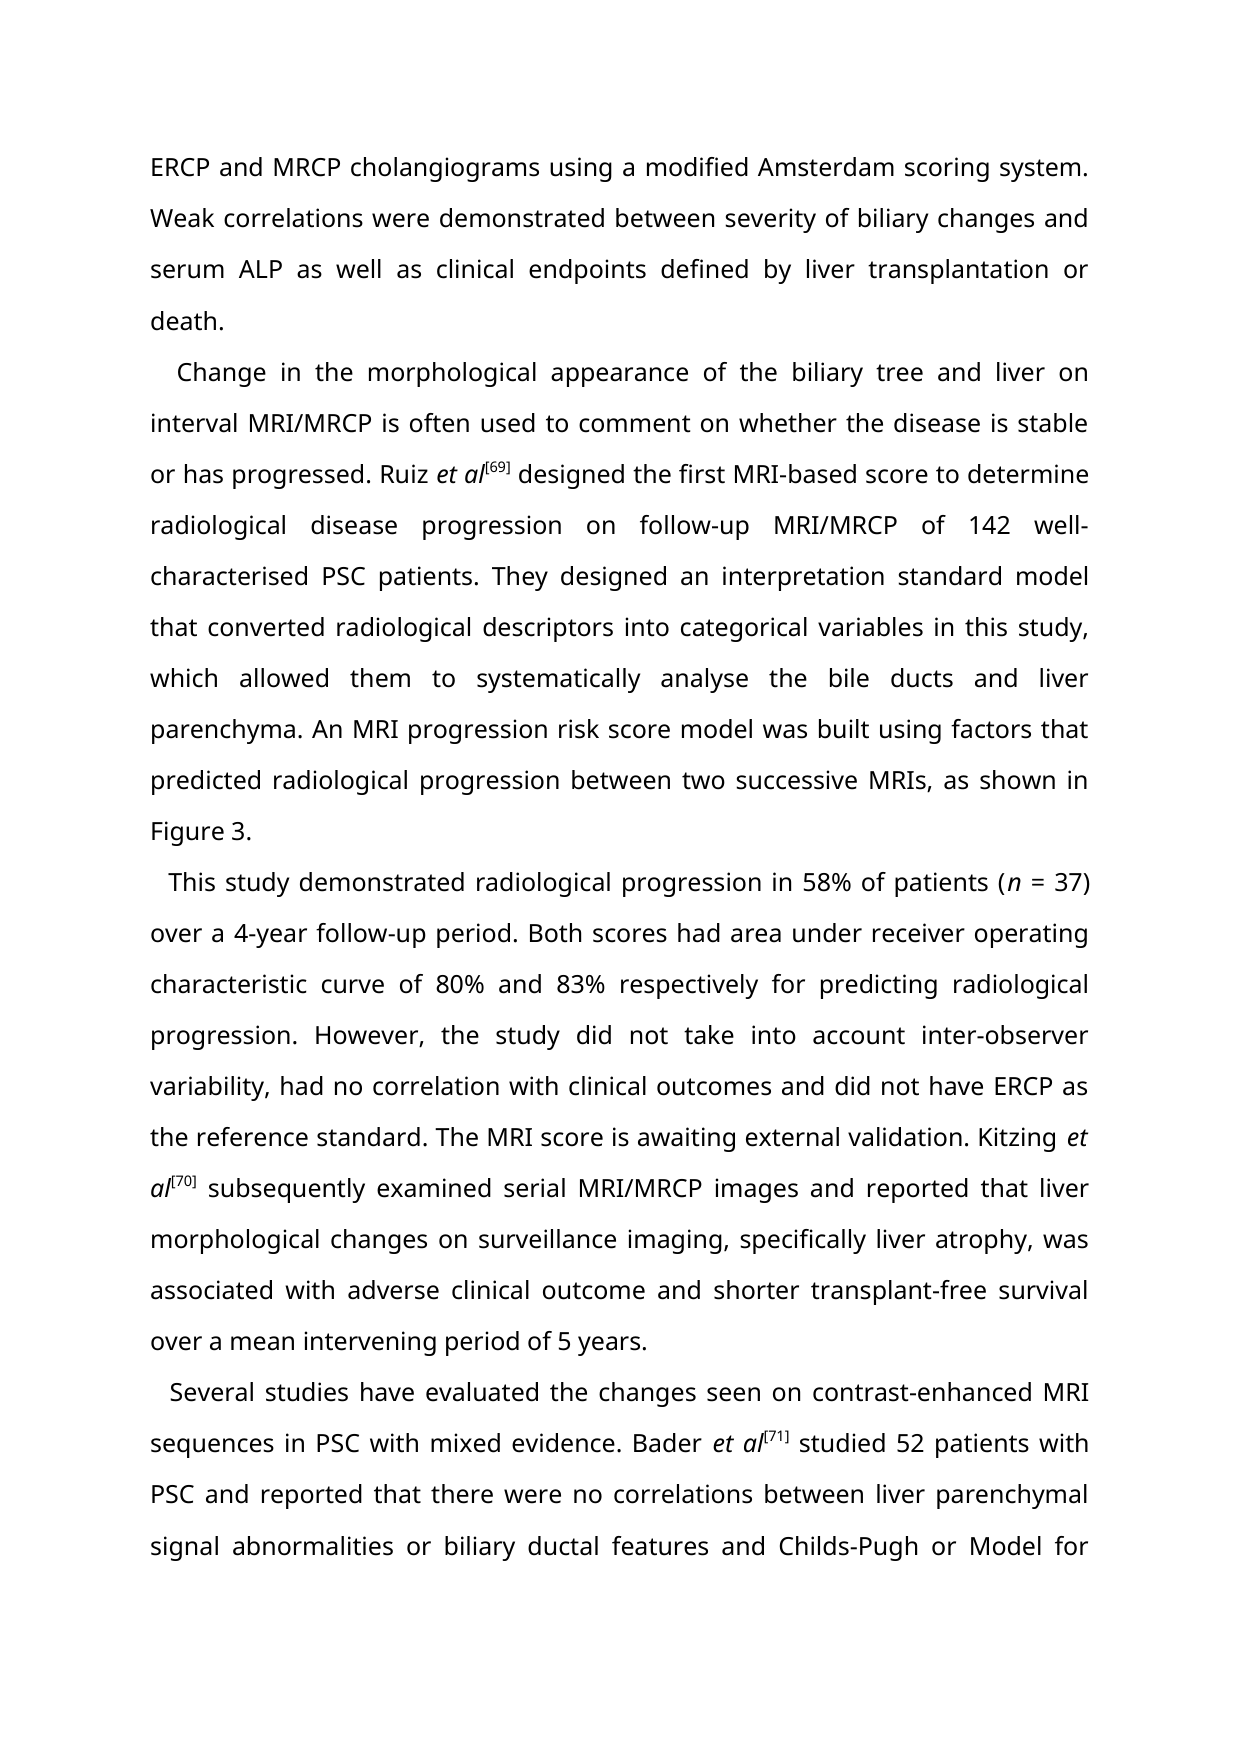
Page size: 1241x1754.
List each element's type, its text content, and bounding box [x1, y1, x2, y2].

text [150, 1375, 1090, 1562]
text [150, 150, 1090, 337]
subtitle Change in the morphological appearance of the biliary tree and liver on interval MRI/MRCP is often used to comment on whether the disease is stable or has progressed. Ruiz et al[69] designed the first MRI-based score to determine radiological disease progression on follow-up MRI/MRCP of 142 well-characterised PSC patients. They designed an interpretation standard model that converted radiological descriptors into categorical variables in this study, which allowed them to systematically analyse the bile ducts and liver parenchyma. An MRI progression risk score model was built using factors that predicted radiological progression between two successive MRIs, as shown in Figure 3. [150, 354, 1090, 848]
text This study demonstrated radiological progression in 58% of patients (n = 37) over a 4-year follow-up period. Both scores had area under receiver operating characteristic curve of 80% and 83% respectively for predicting radiological progression. However, the study did not take into account inter-observer variability, had no correlation with clinical outcomes and did not have ERCP as the reference standard. The MRI score is awaiting external validation. Kitzing et al[70] subsequently examined serial MRI/MRCP images and reported that liver morphological changes on surveillance imaging, specifically liver atrophy, was associated with adverse clinical outcome and shorter transplant-free survival over a mean intervening period of 5 years. [150, 864, 1090, 1358]
